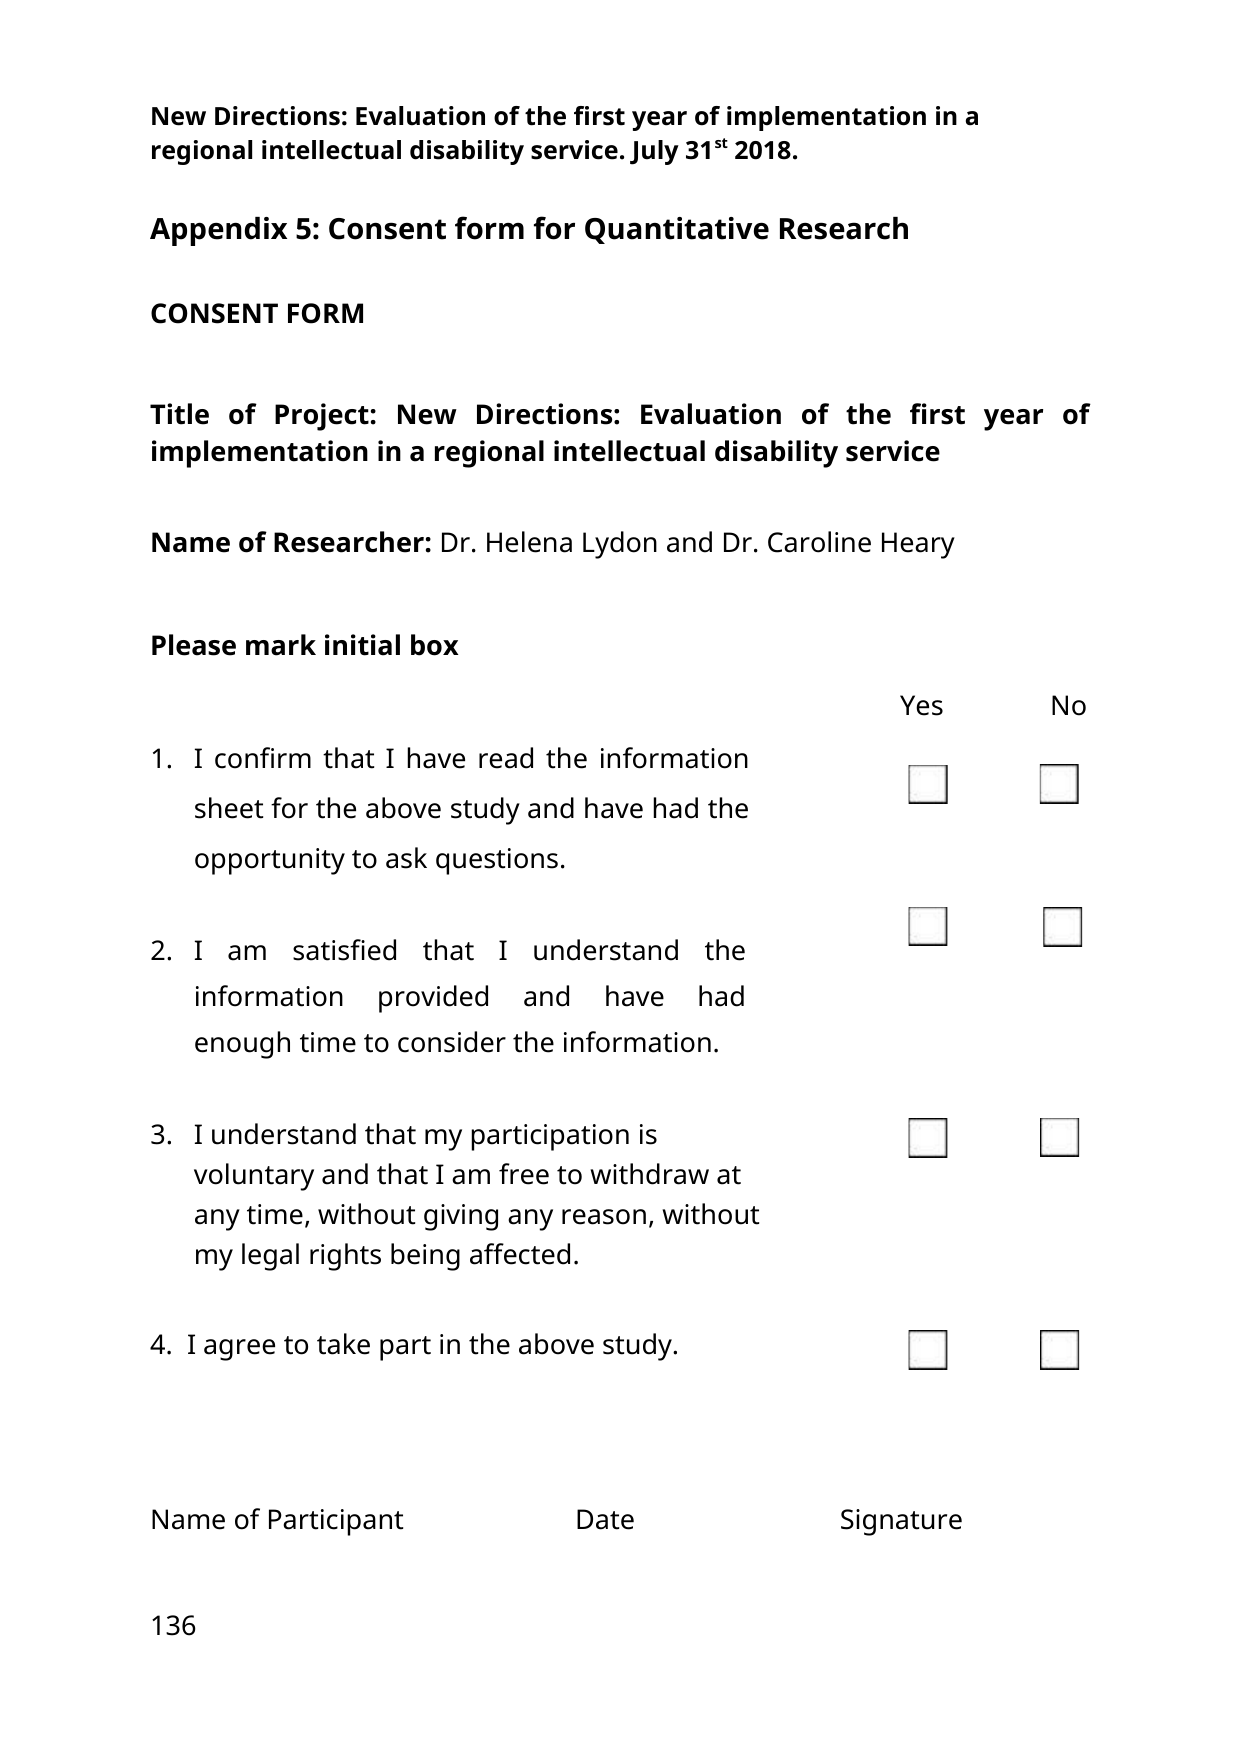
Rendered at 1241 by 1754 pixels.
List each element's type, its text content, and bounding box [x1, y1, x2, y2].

list I am satisfied that I understand the information provided and have had enough time to consider the information. [150, 932, 746, 1061]
picture [1040, 1362, 1080, 1370]
picture [908, 1118, 948, 1158]
text Please mark initial box [150, 627, 1090, 664]
text 4. I agree to take part in the above study. [150, 1325, 1090, 1362]
picture [908, 1362, 948, 1370]
text Name of Participant Date Signature [150, 1501, 1090, 1538]
subtitle Appendix 5: Consent form for Quantitative Research [150, 208, 1090, 248]
list I understand that my participation is voluntary and that I am free to withdraw at any time, without giving any reason, without my legal rights being affected. [150, 1115, 784, 1272]
text CONSENT FORM [150, 294, 1090, 331]
text Name of Researcher: Dr. Helena Lydon and Dr. Caroline Heary [150, 524, 1090, 561]
text Yes No [150, 683, 1090, 723]
picture [908, 907, 948, 946]
picture [1043, 907, 1083, 947]
picture [1040, 1118, 1080, 1157]
picture [1039, 764, 1079, 804]
list I confirm that I have read the information sheet for the above study and have had the opportunity to ask questions. [150, 740, 751, 876]
picture [908, 765, 948, 804]
text Title of Project: New Directions: Evaluation of the first year of implementation in a regional intellectual disability service [150, 395, 1090, 469]
